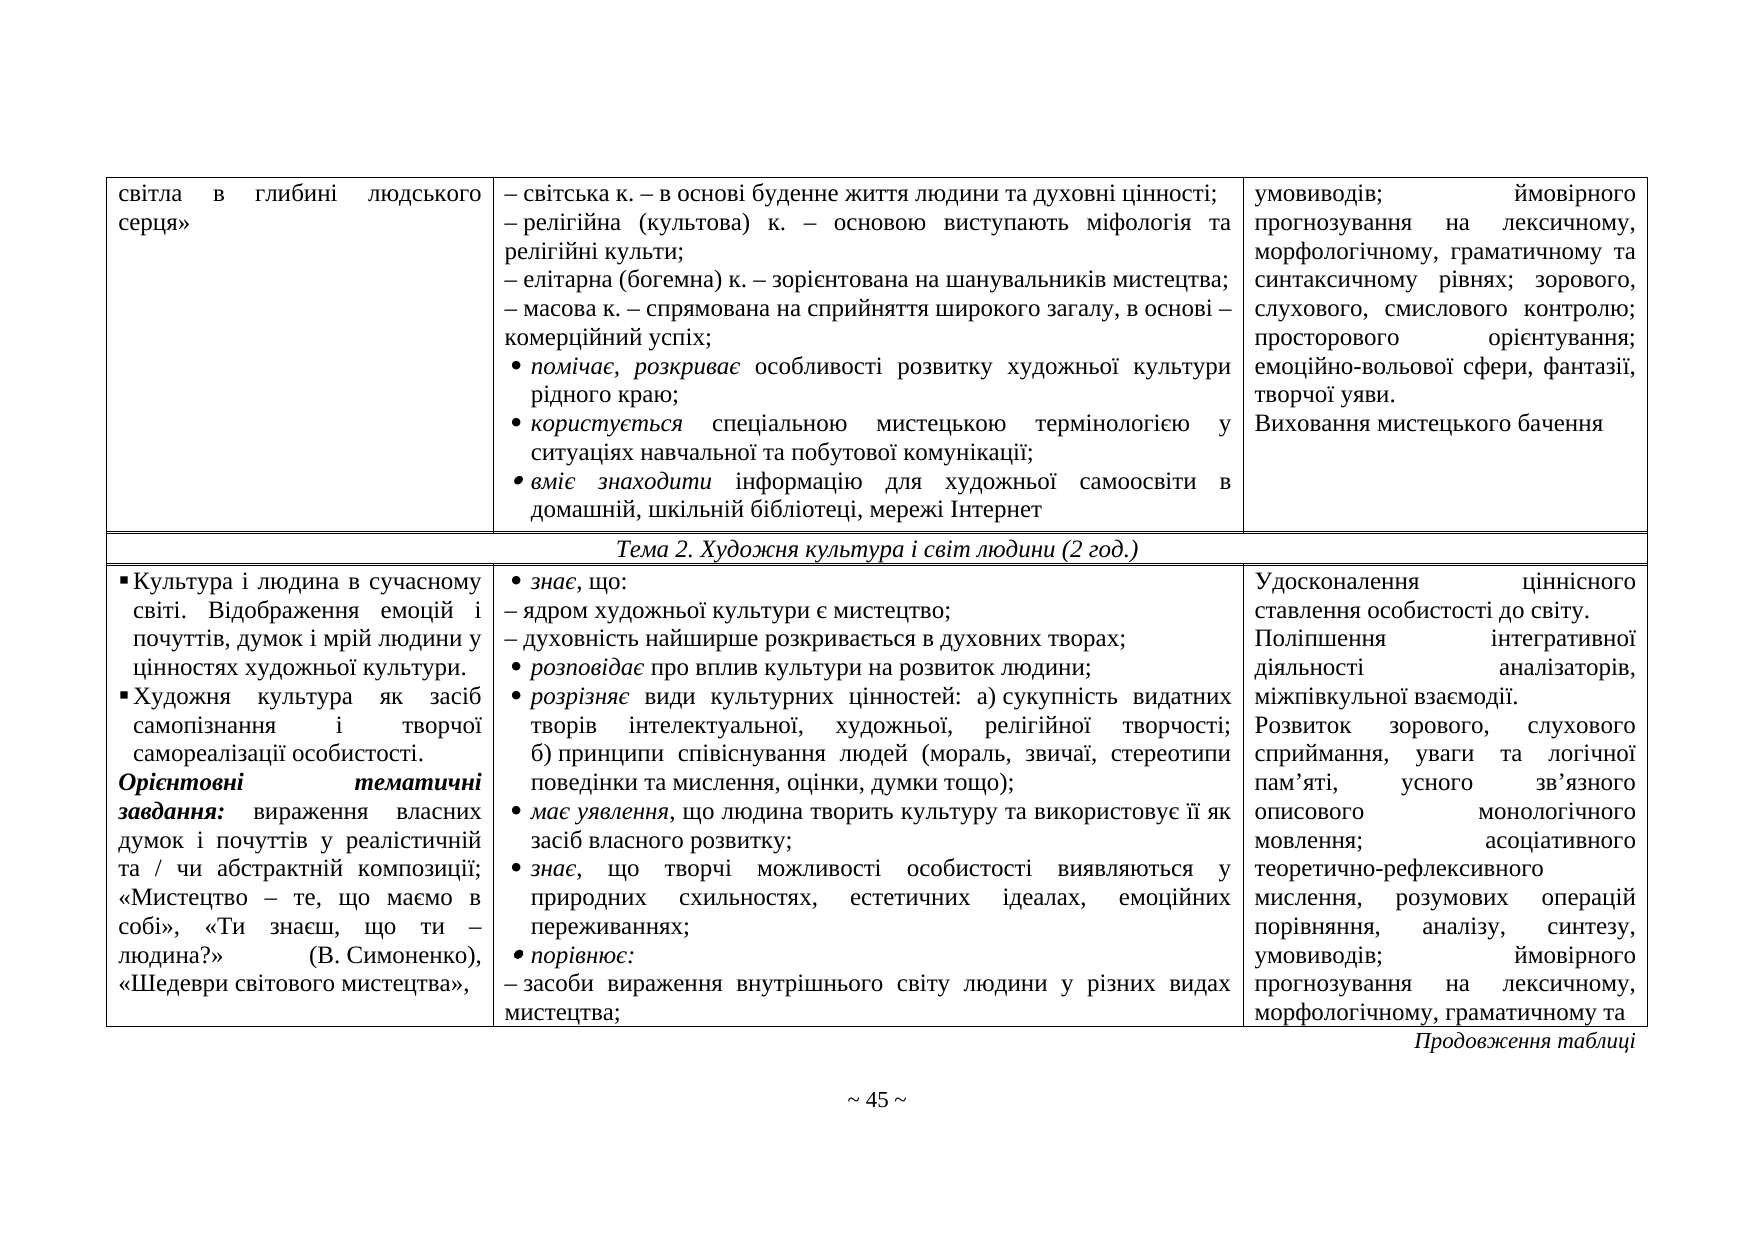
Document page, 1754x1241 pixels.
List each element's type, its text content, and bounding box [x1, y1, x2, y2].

table_cell Тема 2. Художня культура і світ людини (2 год.) [107, 534, 1647, 563]
table_header умовиводів; ймовірного прогнозування на лексичному, морфологічному, граматичному та синтаксичному рівнях; зорового, слухового, смислового контролю; просторового орієнтування; емоційно-вольової сфери, фантазії, творчої уяви. Виховання мистецького бачення [1244, 178, 1647, 531]
table_header – світська к. – в основі буденне життя людини та духовні цінності; – релігійна (культова) к. – основою виступають міфологія та релігійні культи; – елітарна (богемна) к. – зорієнтована на шанувальників мистецтва; – масова к. – спрямована на сприйняття широкого загалу, в основі – комерційний успіх; помічає, розкриває особливості розвитку художньої культури рідного краю; користується спеціальною мистецькою термінологією у ситуаціях навчальної та побутової комунікації; вміє знаходити інформацію для художньої самоосвіти в домашній, шкільній бібліотеці, мережі Інтернет [494, 178, 1243, 531]
table_cell Удосконалення ціннісного ставлення особистості до світу. Поліпшення інтегративної діяльності аналізаторів, міжпівкульної взаємодії. Розвиток зорового, слухового сприймання, уваги та логічної пам’яті, усного зв’язного описового монологічного мовлення; асоціативного теоретично-рефлексивного мислення, розумових операцій порівняння, аналізу, синтезу, умовиводів; ймовірного прогнозування на лексичному, морфологічному, граматичному та [1244, 566, 1647, 1026]
table_header світла в глибині людського серця» [107, 178, 493, 531]
text Продовження таблиці [118, 1027, 1636, 1053]
table_cell знає, що: – ядром художньої культури є мистецтво; – духовність найширше розкривається в духовних творах; розповідає про вплив культури на розвиток людини; розрізняє види культурних цінностей: а) сукупність видатних творів інтелектуальної, художньої, релігійної творчості; б) принципи співіснування людей (мораль, звичаї, стереотипи поведінки та мислення, оцінки, думки тощо); має уявлення, що людина творить культуру та використовує її як засіб власного розвитку; знає, що творчі можливості особистості виявляються у природних схильностях, естетичних ідеалах, емоційних переживаннях; порівнює: – засоби вираження внутрішнього світу людини у різних видах мистецтва; [494, 566, 1243, 1026]
table_cell Культура і людина в сучасному світі. Відображення емоцій і почуттів, думок і мрій людини у цінностях художньої культури. Художня культура як засіб самопізнання і творчої самореалізації особистості. Орієнтовні тематичні завдання: вираження власних думок і почуттів у реалістичній та / чи абстрактній композиції; «Мистецтво – те, що маємо в собі», «Ти знаєш, що ти – людина?» (В. Симоненко), «Шедеври світового мистецтва», [107, 566, 493, 1026]
